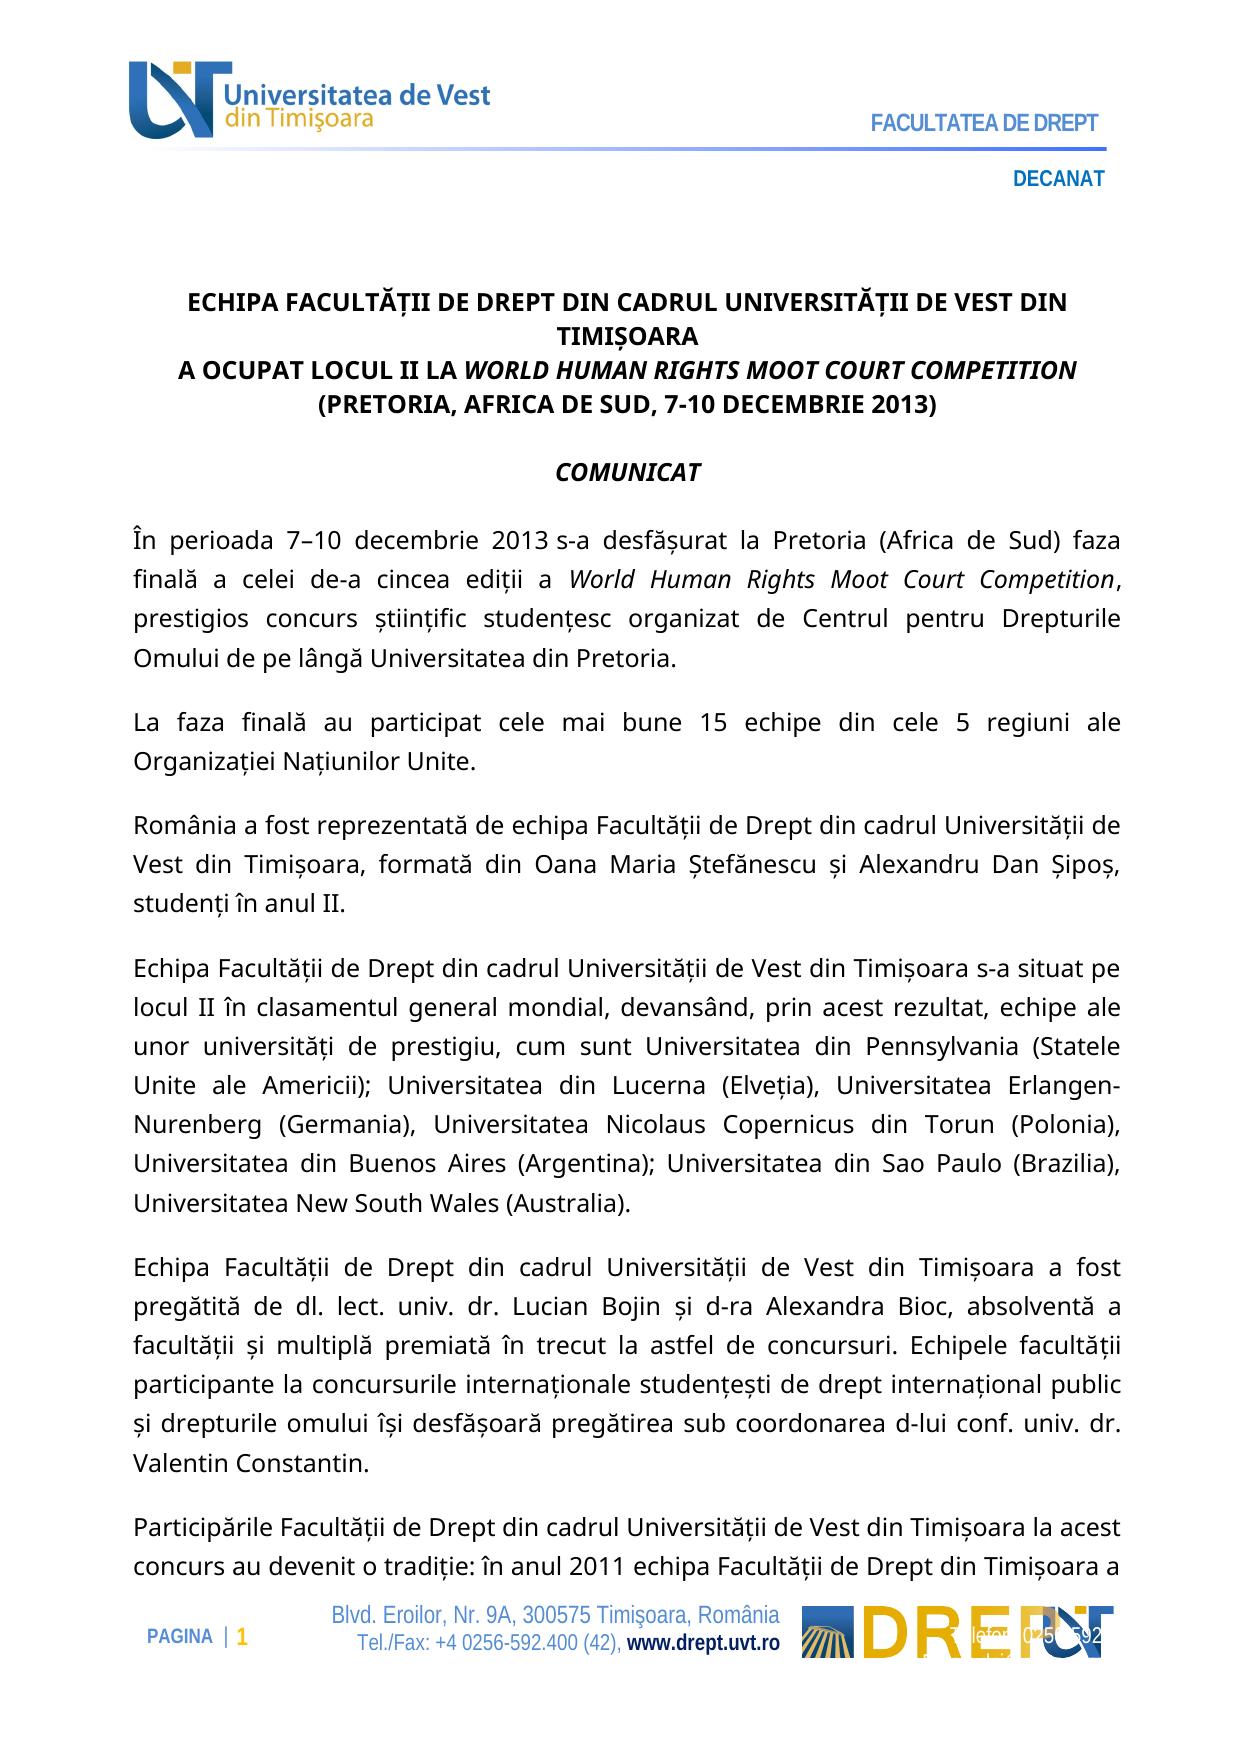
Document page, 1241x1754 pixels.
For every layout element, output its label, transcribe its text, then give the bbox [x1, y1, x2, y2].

text Echipa Facultăţii de Drept din cadrul Universităţii de Vest din Timişoara a fost pregătită de dl. lect. univ. dr. Lucian Bojin și d-ra Alexandra Bioc, absolventă a facultății și multiplă premiată în trecut la astfel de concursuri. Echipele facultății participante la concursurile internaționale studenţești de drept internațional public și drepturile omului își desfășoară pregătirea sub coordonarea d-lui conf. univ. dr. Valentin Constantin. [133, 1249, 1122, 1479]
text La faza finală au participat cele mai bune 15 echipe din cele 5 regiuni ale Organizaţiei Naţiunilor Unite. [133, 704, 1122, 778]
text Echipa Facultăţii de Drept din cadrul Universităţii de Vest din Timişoara s-a situat pe locul II în clasamentul general mondial, devansând, prin acest rezultat, echipe ale unor universităţi de prestigiu, cum sunt Universitatea din Pennsylvania (Statele Unite ale Americii); Universitatea din Lucerna (Elveţia), Universitatea Erlangen-Nurenberg (Germania), Universitatea Nicolaus Copernicus din Torun (Polonia), Universitatea din Buenos Aires (Argentina); Universitatea din Sao Paulo (Brazilia), Universitatea New South Wales (Australia). [133, 950, 1122, 1219]
text În perioada 7–10 decembrie 2013 s-a desfăşurat la Pretoria (Africa de Sud) faza finală a celei de-a cincea ediţii a World Human Rights Moot Court Competition, prestigios concurs științific studenţesc organizat de Centrul pentru Drepturile Omului de pe lângă Universitatea din Pretoria. [133, 523, 1122, 674]
text A OCUPAT LOCUL II LA WORLD HUMAN RIGHTS MOOT COURT COMPETITION [133, 352, 1122, 387]
picture [255, 50, 498, 145]
picture [802, 1606, 1114, 1658]
text România a fost reprezentată de echipa Facultăţii de Drept din cadrul Universităţii de Vest din Timişoara, formată din Oana Maria Ştefănescu şi Alexandru Dan Şipoş, studenţi în anul II. [133, 808, 1122, 920]
text (PRETORIA, AFRICA DE SUD, 7-10 DECEMBRIE 2013) [133, 387, 1122, 421]
text ECHIPA FACULTĂŢII DE DREPT DIN CADRUL UNIVERSITĂŢII DE VEST DIN TIMIŞOARA [133, 284, 1122, 352]
text COMUNICAT [133, 455, 1122, 489]
picture [92, 147, 1107, 151]
